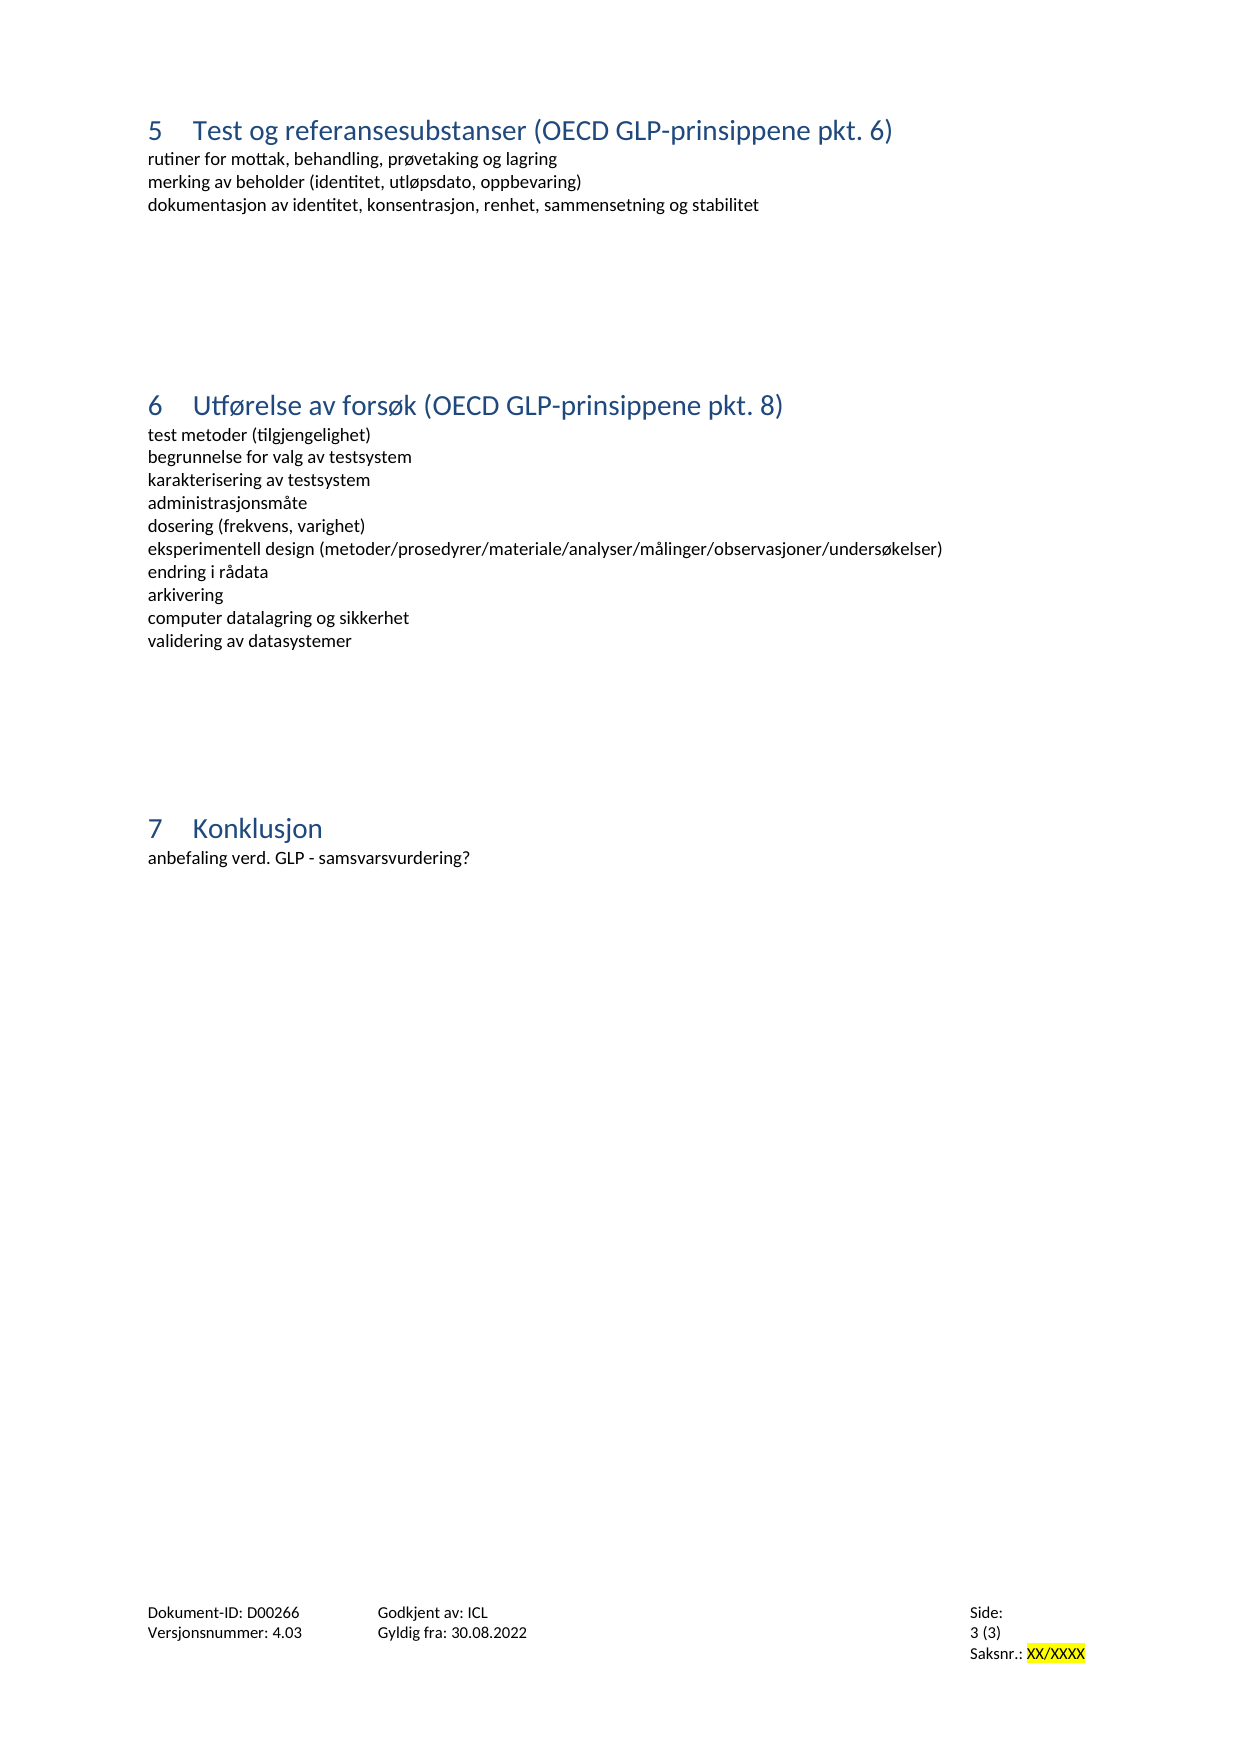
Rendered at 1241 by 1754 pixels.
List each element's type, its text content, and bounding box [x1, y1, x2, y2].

text endring i rådata [148, 560, 1092, 583]
text arkivering [148, 583, 1092, 606]
text eksperimentell design (metoder/prosedyrer/materiale/analyser/målinger/observasjoner/undersøkelser) [148, 537, 1092, 560]
text validering av datasystemer [148, 629, 1092, 652]
subtitle Test og referansesubstanser (OECD GLP-prinsippene pkt. 6) [148, 112, 1092, 147]
text karakterisering av testsystem [148, 468, 1092, 491]
text computer datalagring og sikkerhet [148, 606, 1092, 629]
text administrasjonsmåte [148, 491, 1092, 514]
text dokumentasjon av identitet, konsentrasjon, renhet, sammensetning og stabilitet [148, 193, 1092, 216]
text dosering (frekvens, varighet) [148, 514, 1092, 537]
subtitle Utførelse av forsøk (OECD GLP-prinsippene pkt. 8) [148, 387, 1092, 423]
text rutiner for mottak, behandling, prøvetaking og lagring [148, 147, 1092, 170]
text begrunnelse for valg av testsystem [148, 446, 1092, 468]
text anbefaling verd. GLP - samsvarsvurdering? [148, 846, 1092, 869]
text merking av beholder (identitet, utløpsdato, oppbevaring) [148, 170, 1092, 193]
subtitle Konklusjon [148, 810, 1092, 846]
text test metoder (tilgjengelighet) [148, 423, 1092, 446]
